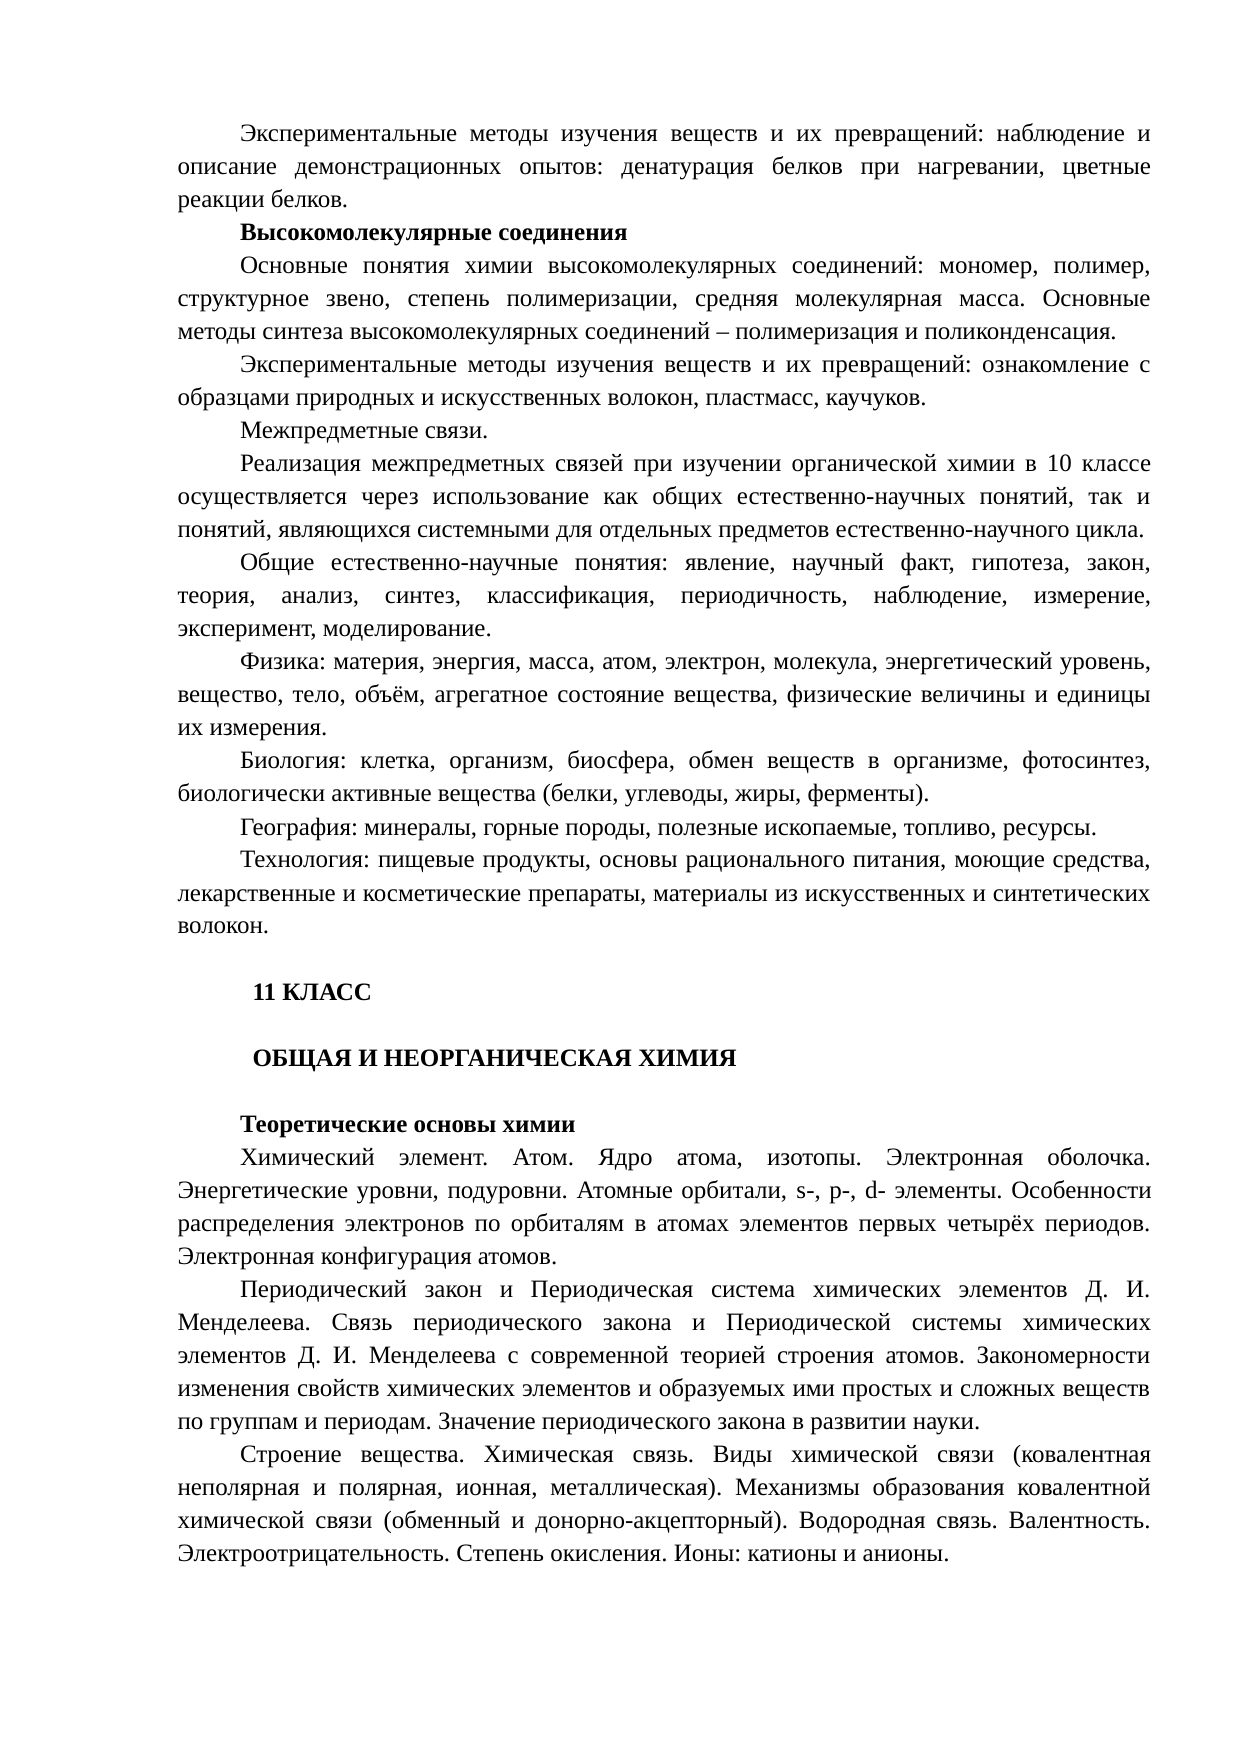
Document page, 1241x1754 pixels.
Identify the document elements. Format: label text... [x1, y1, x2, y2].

text Строение вещества. Химическая связь. Виды химической связи (ковалентная неполярная и полярная, ионная, металлическая). Механизмы образования ковалентной химической связи (обменный и донорно-акцепторный). Водородная связь. Валентность. Электроотрицательность. Степень окисления. Ионы: катионы и анионы. [177, 1439, 1152, 1567]
text Технология: пищевые продукты, основы рационального питания, моющие средства, лекарственные и косметические препараты, материалы из искусственных и синтетических волокон. [177, 844, 1152, 939]
text Физика: материя, энергия, масса, атом, электрон, молекула, энергетический уровень, вещество, тело, объём, агрегатное состояние вещества, физические величины и единицы их измерения. [177, 646, 1152, 741]
text 11 КЛАСС [190, 977, 1152, 1005]
text Теоретические основы химии [177, 1109, 1152, 1137]
text Экспериментальные методы изучения веществ и их превращений: наблюдение и описание демонстрационных опытов: денатурация белков при нагревании, цветные реакции белков. [177, 118, 1152, 213]
text Экспериментальные методы изучения веществ и их превращений: ознакомление с образцами природных и искусственных волокон, пластмасс, каучуков. [177, 349, 1152, 411]
text Химический элемент. Атом. Ядро атома, изотопы. Электронная оболочка. Энергетические уровни, подуровни. Атомные орбитали, s-, p-, d- элементы. Особенности распределения электронов по орбиталям в атомах элементов первых четырёх периодов. Электронная конфигурация атомов. [177, 1142, 1152, 1269]
text Реализация межпредметных связей при изучении органической химии в 10 классе осуществляется через использование как общих естественно-научных понятий, так и понятий, являющихся системными для отдельных предметов естественно-научного цикла. [177, 448, 1152, 543]
text Основные понятия химии высокомолекулярных соединений: мономер, полимер, структурное звено, степень полимеризации, средняя молекулярная масса. Основные методы синтеза высокомолекулярных соединений – полимеризация и поликонденсация. [177, 250, 1152, 345]
text Общие естественно-научные понятия: явление, научный факт, гипотеза, закон, теория, анализ, синтез, классификация, периодичность, наблюдение, измерение, эксперимент, моделирование. [177, 547, 1152, 642]
text География: минералы, горные породы, полезные ископаемые, топливо, ресурсы. [177, 812, 1152, 840]
text Межпредметные связи. [177, 415, 1152, 444]
text Высокомолекулярные соединения [177, 217, 1152, 246]
text ОБЩАЯ И НЕОРГАНИЧЕСКАЯ ХИМИЯ [190, 1043, 1152, 1071]
text Биология: клетка, организм, биосфера, обмен веществ в организме, фотосинтез, биологически активные вещества (белки, углеводы, жиры, ферменты). [177, 746, 1152, 807]
text Периодический закон и Периодическая система химических элементов Д. И. Менделеева. Связь периодического закона и Периодической системы химических элементов Д. И. Менделеева с современной теорией строения атомов. Закономерности изменения свойств химических элементов и образуемых ими простых и сложных веществ по группам и периодам. Значение периодического закона в развитии науки. [177, 1274, 1152, 1435]
